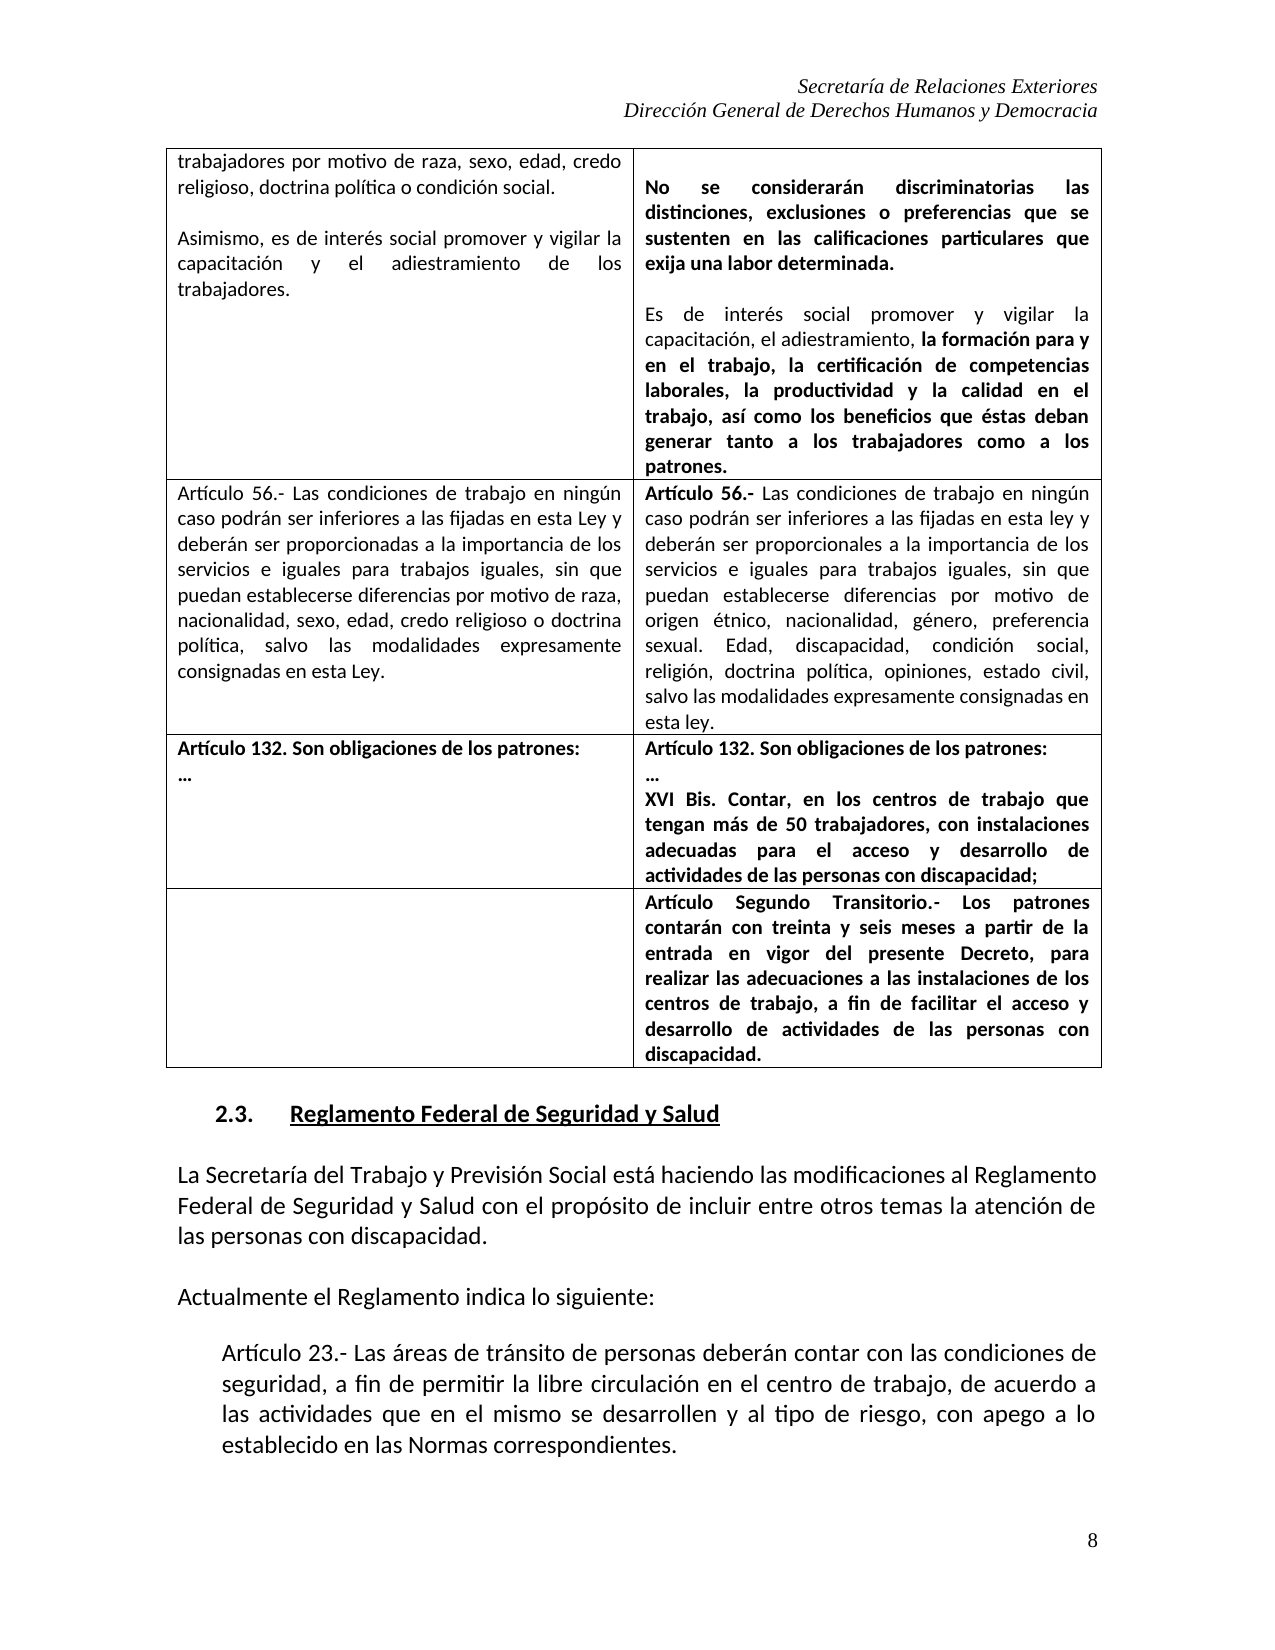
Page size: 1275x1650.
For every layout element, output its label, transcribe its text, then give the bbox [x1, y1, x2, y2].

table_cell Artículo 56.- Las condiciones de trabajo en ningún caso podrán ser inferiores a las fijadas en esta Ley y deberán ser proporcionadas a la importancia de los servicios e iguales para trabajos iguales, sin que puedan establecerse diferencias por motivo de raza, nacionalidad, sexo, edad, credo religioso o doctrina política, salvo las modalidades expresamente consignadas en esta Ley. [167, 480, 633, 734]
table_cell Artículo Segundo Transitorio.- Los patrones contarán con treinta y seis meses a partir de la entrada en vigor del presente Decreto, para realizar las adecuaciones a las instalaciones de los centros de trabajo, a fin de facilitar el acceso y desarrollo de actividades de las personas con discapacidad. [634, 889, 1101, 1067]
table_cell [167, 889, 633, 1067]
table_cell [634, 149, 1101, 479]
table_cell Artículo 56.- Las condiciones de trabajo en ningún caso podrán ser inferiores a las fijadas en esta ley y deberán ser proporcionales a la importancia de los servicios e iguales para trabajos iguales, sin que puedan establecerse diferencias por motivo de origen étnico, nacionalidad, género, preferencia sexual. Edad, discapacidad, condición social, religión, doctrina política, opiniones, estado civil, salvo las modalidades expresamente consignadas en esta ley. [634, 480, 1101, 734]
text Actualmente el Reglamento indica lo siguiente: [177, 1281, 1098, 1312]
text Artículo 23.- Las áreas de tránsito de personas deberán contar con las condiciones de seguridad, a fin de permitir la libre circulación en el centro de trabajo, de acuerdo a las actividades que en el mismo se desarrollen y al tipo de riesgo, con apego a lo establecido en las Normas correspondientes. [222, 1337, 1098, 1459]
table_cell Artículo 132. Son obligaciones de los patrones: … [167, 735, 633, 888]
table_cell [167, 149, 633, 479]
table_cell Artículo 132. Son obligaciones de los patrones: … XVI Bis. Contar, en los centros de trabajo que tengan más de 50 trabajadores, con instalaciones adecuadas para el acceso y desarrollo de actividades de las personas con discapacidad; [634, 735, 1101, 888]
list Reglamento Federal de Seguridad y Salud [215, 1098, 1098, 1129]
text La Secretaría del Trabajo y Previsión Social está haciendo las modificaciones al Reglamento Federal de Seguridad y Salud con el propósito de incluir entre otros temas la atención de las personas con discapacidad. [177, 1159, 1098, 1251]
